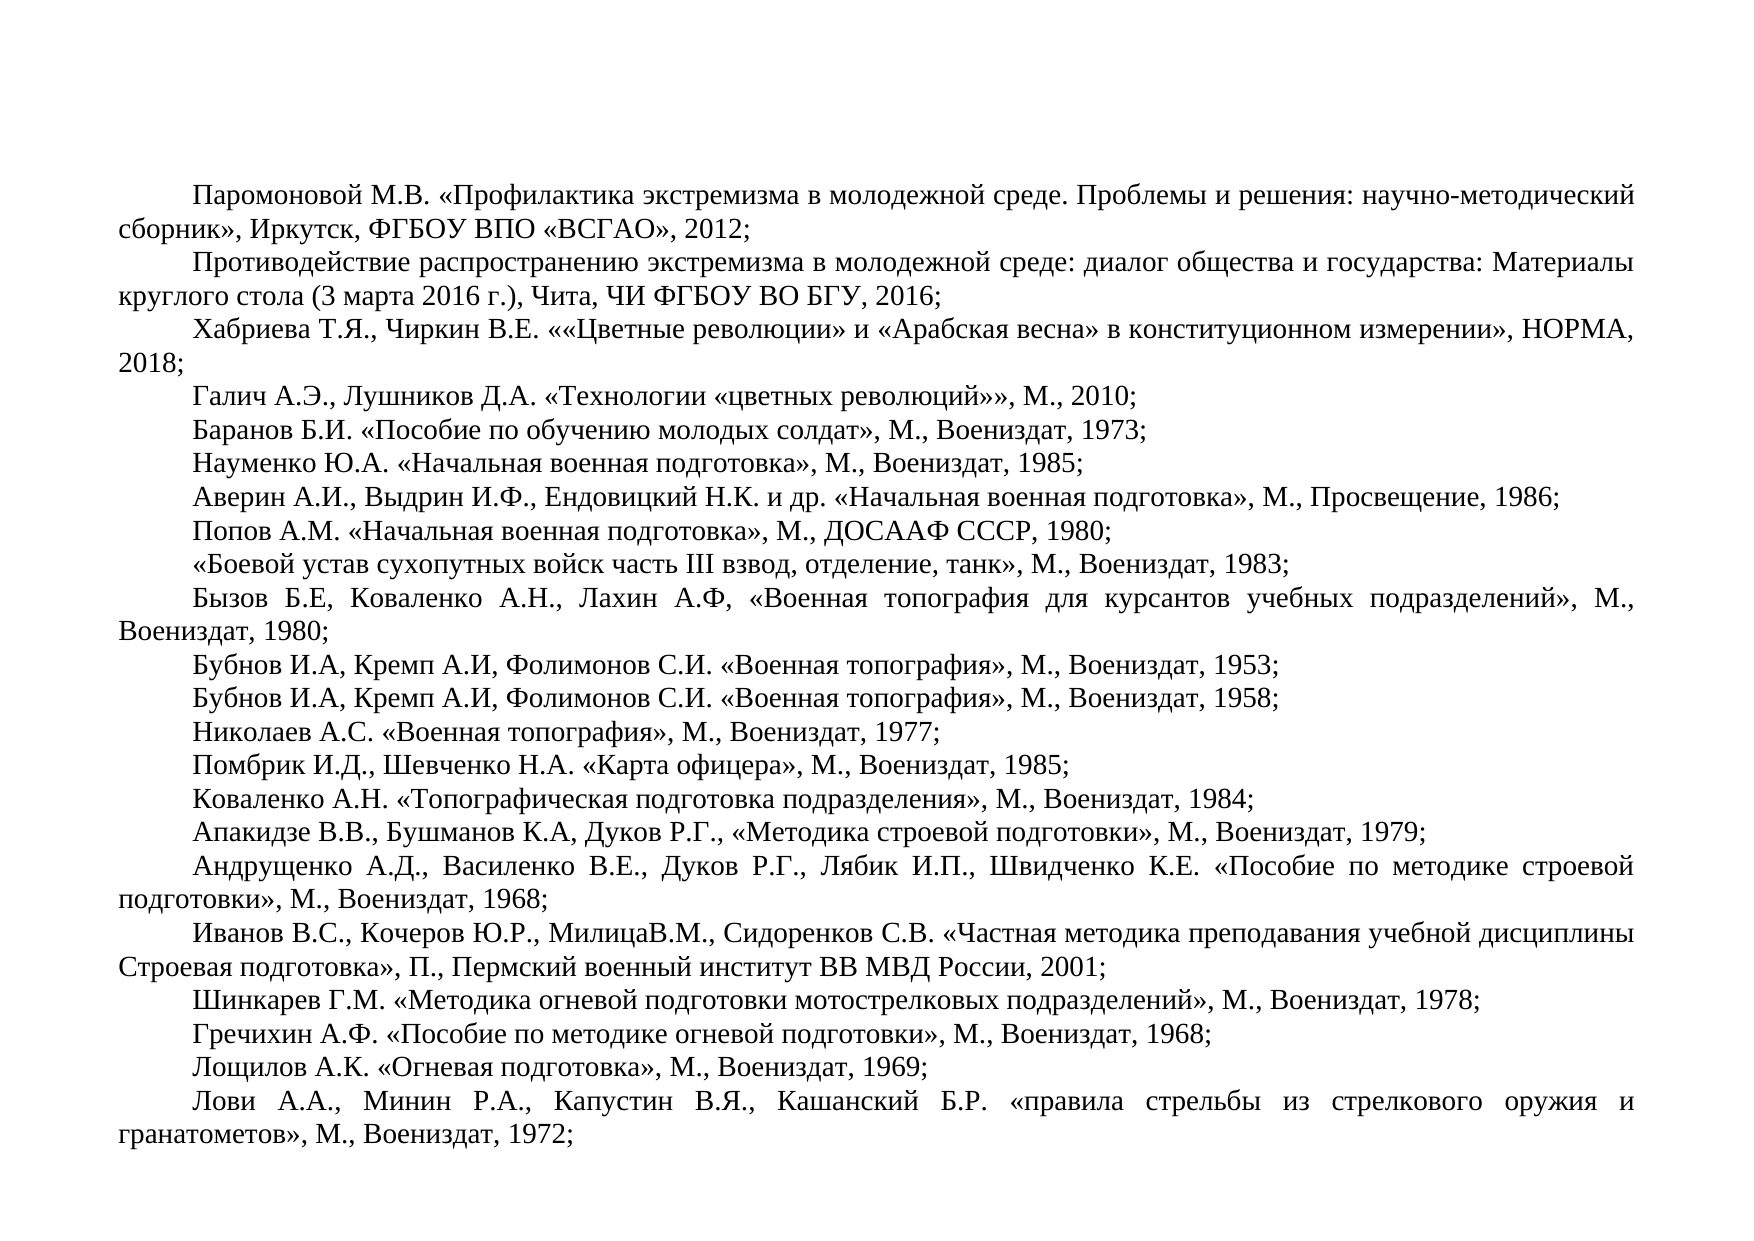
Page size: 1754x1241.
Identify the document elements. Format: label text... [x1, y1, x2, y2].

text Попов А.М. «Начальная военная подготовка», М., ДОСААФ СССР, 1980; [118, 513, 1636, 546]
text Галич А.Э., Лушников Д.А. «Технологии «цветных революций»», М., 2010; [118, 378, 1636, 412]
text Паромоновой М.В. «Профилактика экстремизма в молодежной среде. Проблемы и решения: научно-методический сборник», Иркутск, ФГБОУ ВПО «ВСГАО», 2012; [118, 177, 1636, 244]
text Науменко Ю.А. «Начальная военная подготовка», М., Воениздат, 1985; [118, 446, 1636, 479]
text Николаев А.С. «Военная топография», М., Воениздат, 1977; [118, 714, 1636, 747]
text Бубнов И.А, Кремп А.И, Фолимонов С.И. «Военная топография», М., Воениздат, 1958; [118, 680, 1636, 714]
text Бызов Б.Е, Коваленко А.Н., Лахин А.Ф, «Военная топография для курсантов учебных подразделений», М., Воениздат, 1980; [118, 580, 1636, 647]
text Хабриева Т.Я., Чиркин В.Е. ««Цветные революции» и «Арабская весна» в конституционном измерении», НОРМА, 2018; [118, 311, 1636, 378]
text Бубнов И.А, Кремп А.И, Фолимонов С.И. «Военная топография», М., Воениздат, 1953; [118, 647, 1636, 680]
text Противодействие распространению экстремизма в молодежной среде: диалог общества и государства: Материалы круглого стола (3 марта 2016 г.), Чита, ЧИ ФГБОУ ВО БГУ, 2016; [118, 244, 1636, 311]
text Гречихин А.Ф. «Пособие по методике огневой подготовки», М., Воениздат, 1968; [118, 1016, 1636, 1049]
text Иванов В.С., Кочеров Ю.Р., МилицаВ.М., Сидоренков С.В. «Частная методика преподавания учебной дисциплины Строевая подготовка», П., Пермский военный институт ВВ МВД России, 2001; [118, 915, 1636, 982]
text Лови А.А., Минин Р.А., Капустин В.Я., Кашанский Б.Р. «правила стрельбы из стрелкового оружия и гранатометов», М., Воениздат, 1972; [118, 1083, 1636, 1150]
text Лощилов А.К. «Огневая подготовка», М., Воениздат, 1969; [118, 1049, 1636, 1083]
text Помбрик И.Д., Шевченко Н.А. «Карта офицера», М., Воениздат, 1985; [118, 747, 1636, 781]
text «Боевой устав сухопутных войск часть III взвод, отделение, танк», М., Воениздат, 1983; [118, 546, 1636, 580]
text Шинкарев Г.М. «Методика огневой подготовки мотострелковых подразделений», М., Воениздат, 1978; [118, 982, 1636, 1016]
text Коваленко А.Н. «Топографическая подготовка подразделения», М., Воениздат, 1984; [118, 781, 1636, 814]
text Баранов Б.И. «Пособие по обучению молодых солдат», М., Воениздат, 1973; [118, 412, 1636, 446]
text Аверин А.И., Выдрин И.Ф., Ендовицкий Н.К. и др. «Начальная военная подготовка», М., Просвещение, 1986; [118, 479, 1636, 513]
text Апакидзе В.В., Бушманов К.А, Дуков Р.Г., «Методика строевой подготовки», М., Воениздат, 1979; [118, 814, 1636, 848]
text Андрущенко А.Д., Василенко В.Е., Дуков Р.Г., Лябик И.П., Швидченко К.Е. «Пособие по методике строевой подготовки», М., Воениздат, 1968; [118, 848, 1636, 915]
